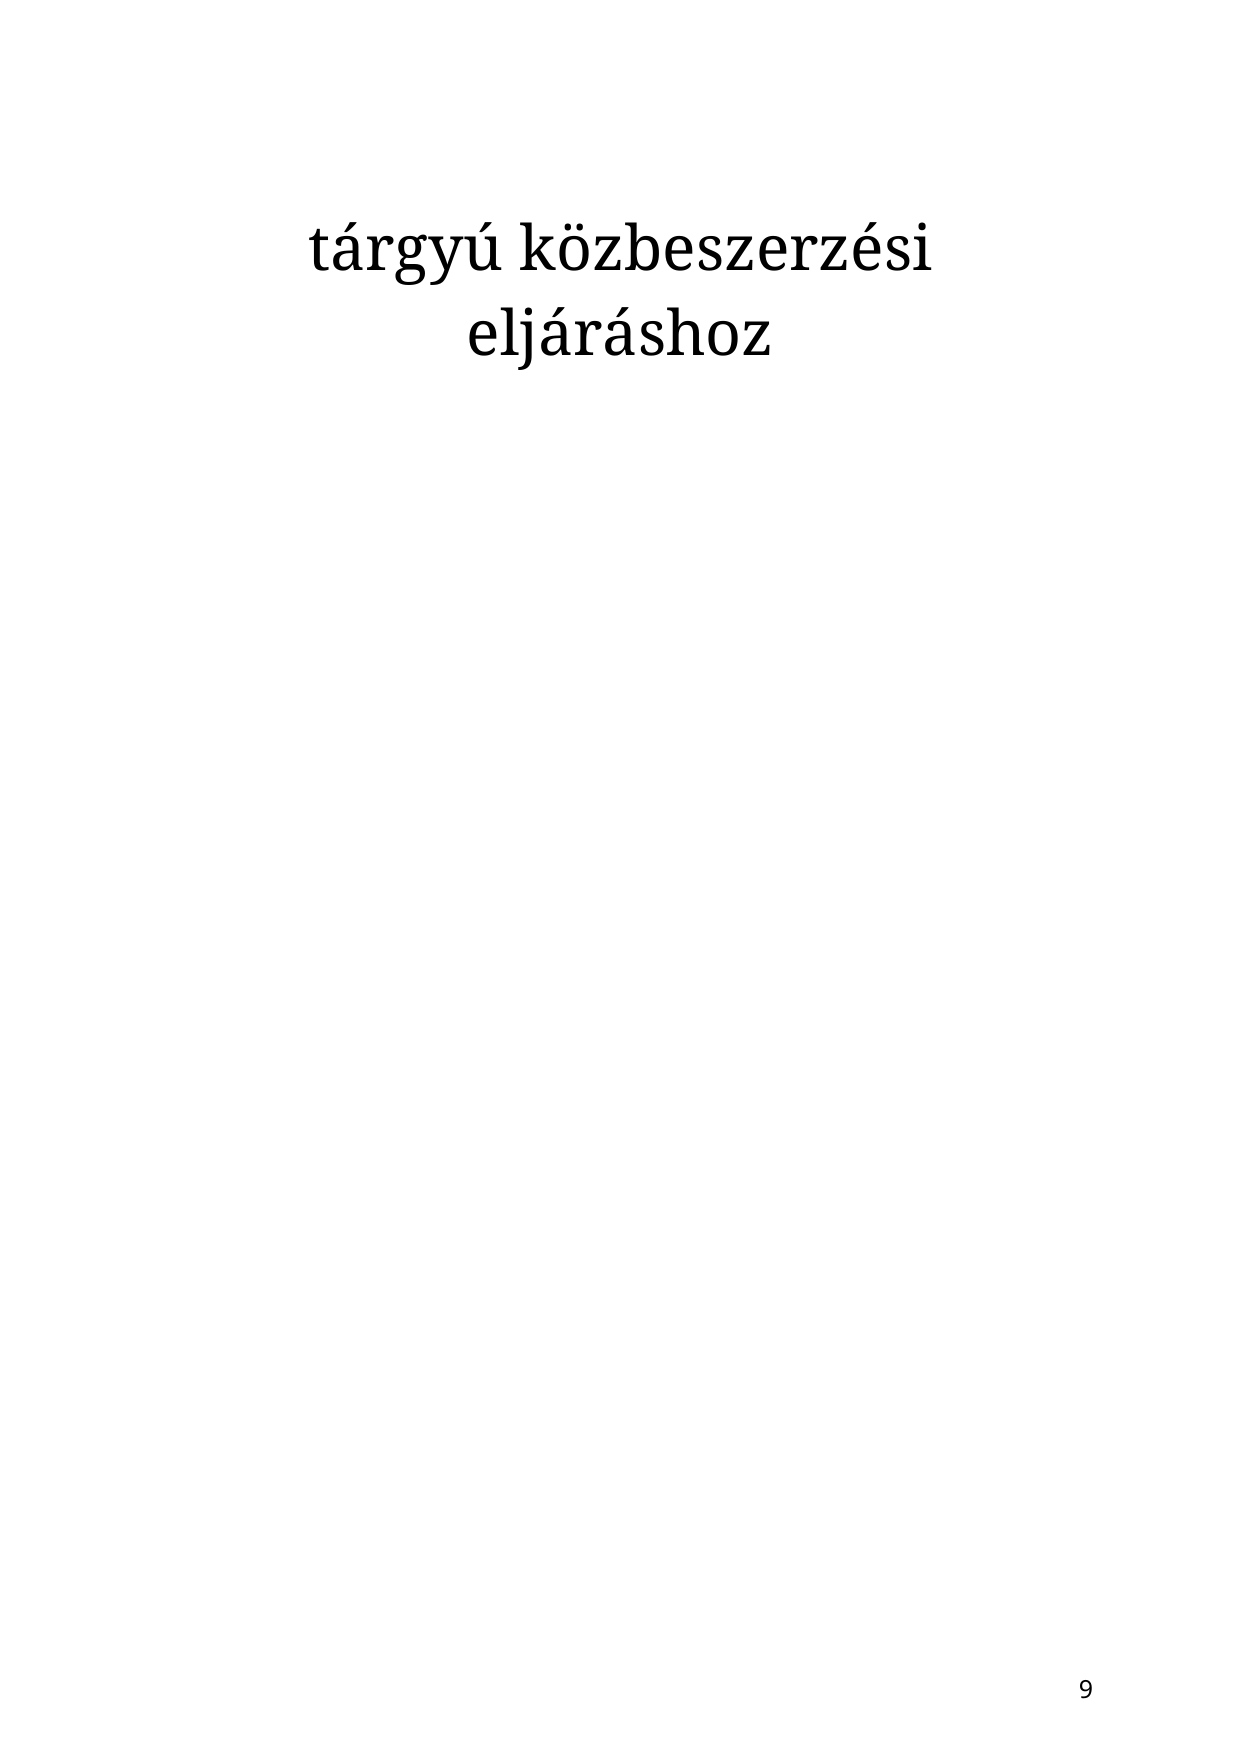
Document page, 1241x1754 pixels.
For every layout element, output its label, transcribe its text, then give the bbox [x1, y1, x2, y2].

text tárgyú közbeszerzési eljáráshoz [148, 203, 1093, 373]
